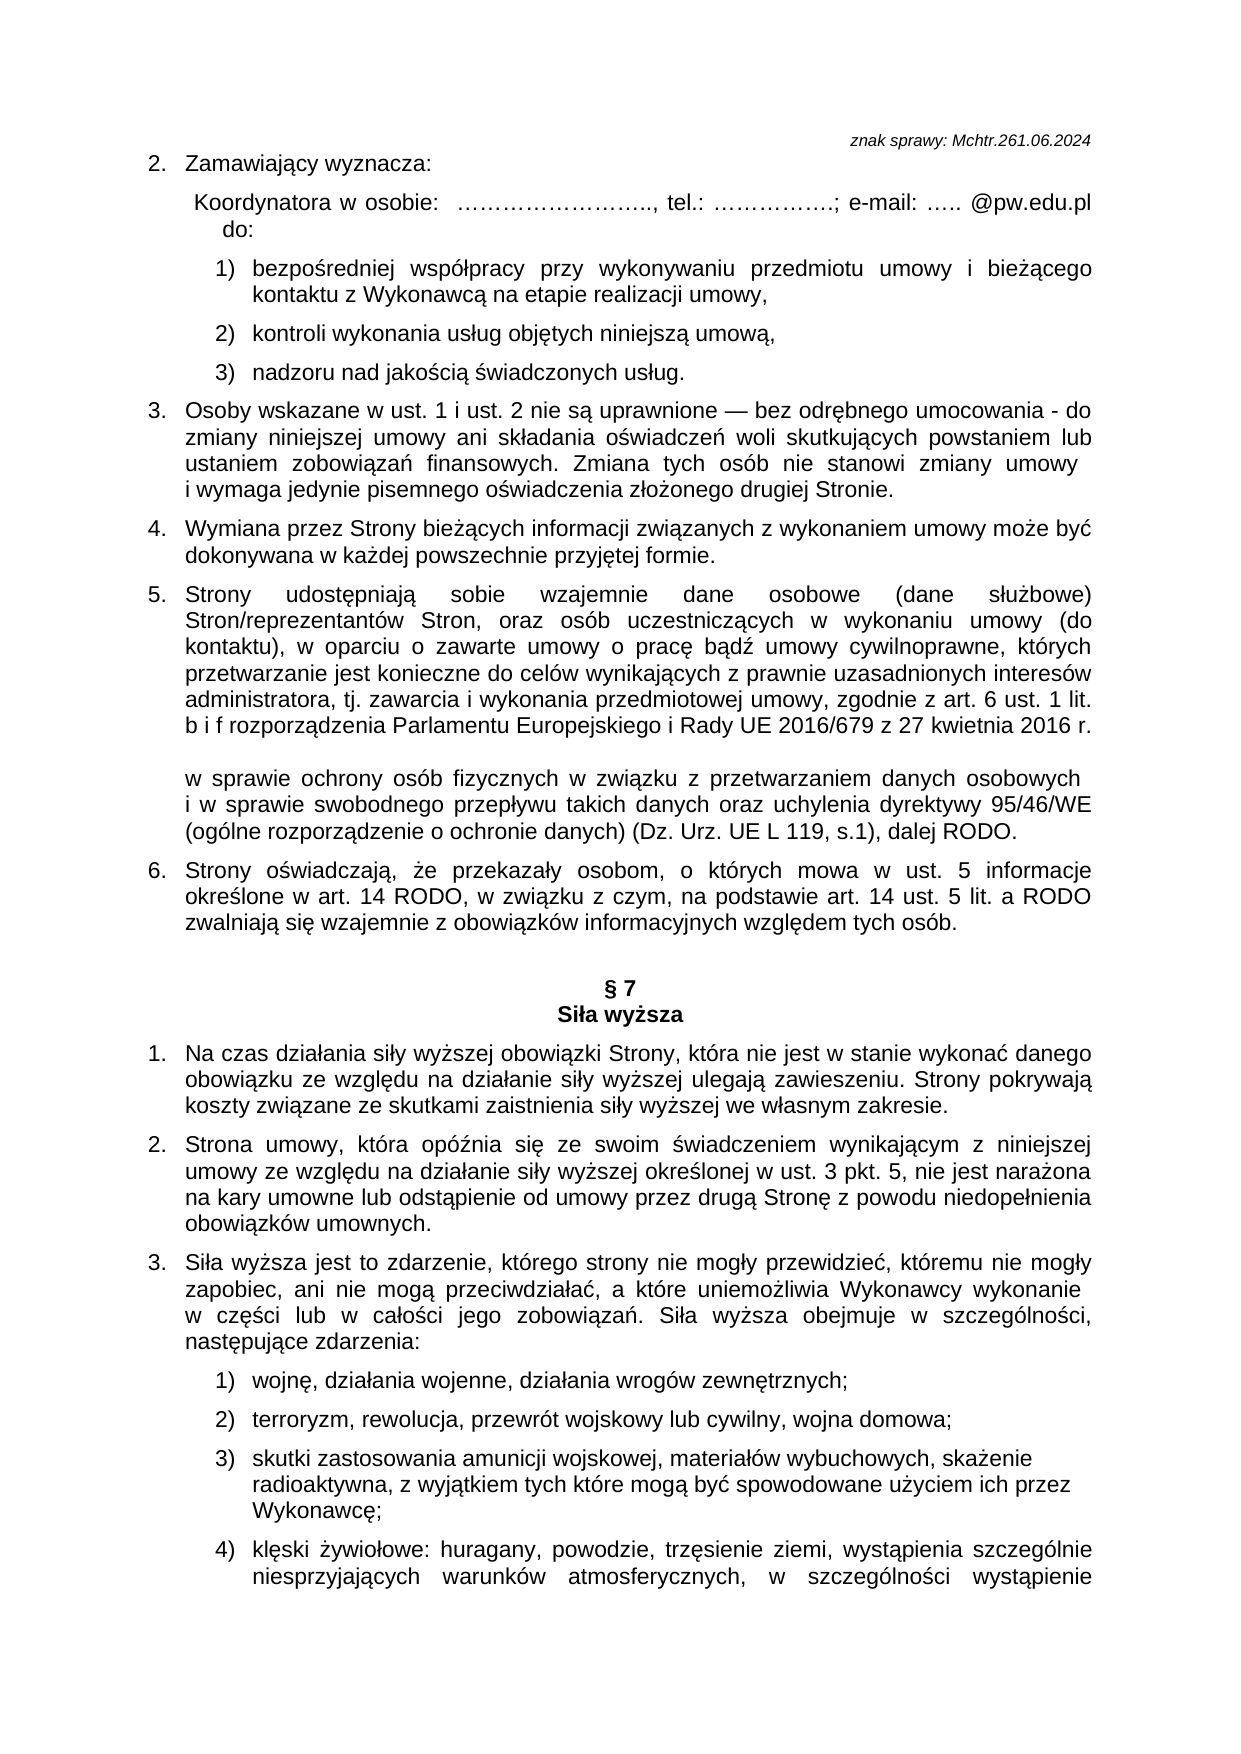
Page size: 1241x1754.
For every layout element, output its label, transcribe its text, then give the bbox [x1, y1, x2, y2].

list Siła wyższa jest to zdarzenie, którego strony nie mogły przewidzieć, któremu nie mogły zapobiec, ani nie mogą przeciwdziałać, a które uniemożliwia Wykonawcy wykonanie w części lub w całości jego zobowiązań. Siła wyższa obejmuje w szczególności, następujące zdarzenia: [148, 1249, 1093, 1354]
list Zamawiający wyznacza: [148, 150, 1093, 177]
list kontroli wykonania usług objętych niniejszą umową, [215, 320, 1093, 346]
list Strona umowy, która opóźnia się ze swoim świadczeniem wynikającym z niniejszej umowy ze względu na działanie siły wyższej określonej w ust. 3 pkt. 5, nie jest narażona na kary umowne lub odstąpienie od umowy przez drugą Stronę z powodu niedopełnienia obowiązków umownych. [148, 1131, 1093, 1237]
list Strony oświadczają, że przekazały osobom, o których mowa w ust. 5 informacje określone w art. 14 RODO, w związku z czym, na podstawie art. 14 ust. 5 lit. a RODO zwalniają się wzajemnie z obowiązków informacyjnych względem tych osób. [148, 857, 1093, 936]
list nadzoru nad jakością świadczonych usług. [215, 358, 1093, 385]
list bezpośredniej współpracy przy wykonywaniu przedmiotu umowy i bieżącego kontaktu z Wykonawcą na etapie realizacji umowy, [215, 254, 1093, 307]
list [215, 1536, 1093, 1589]
text Siła wyższa [148, 1001, 1093, 1027]
list terroryzm, rewolucja, przewrót wojskowy lub cywilny, wojna domowa; [215, 1406, 1093, 1432]
list Osoby wskazane w ust. 1 i ust. 2 nie są uprawnione — bez odrębnego umocowania - do zmiany niniejszej umowy ani składania oświadczeń woli skutkujących powstaniem lub ustaniem zobowiązań finansowych. Zmiana tych osób nie stanowi zmiany umowy i wymaga jedynie pisemnego oświadczenia złożonego drugiej Stronie. [148, 397, 1093, 503]
list skutki zastosowania amunicji wojskowej, materiałów wybuchowych, skażenie radioaktywna, z wyjątkiem tych które mogą być spowodowane użyciem ich przez Wykonawcę; [215, 1445, 1093, 1524]
text Koordynatora w osobie: …………………….., tel.: …………….; e-mail: ….. @pw.edu.pl do: [185, 189, 1093, 242]
list Na czas działania siły wyższej obowiązki Strony, która nie jest w stanie wykonać danego obowiązku ze względu na działanie siły wyższej ulegają zawieszeniu. Strony pokrywają koszty związane ze skutkami zaistnienia siły wyższej we własnym zakresie. [148, 1040, 1093, 1119]
text § 7 [148, 974, 1093, 1001]
list Strony udostępniają sobie wzajemnie dane osobowe (dane służbowe) Stron/reprezentantów Stron, oraz osób uczestniczących w wykonaniu umowy (do kontaktu), w oparciu o zawarte umowy o pracę bądź umowy cywilnoprawne, których przetwarzanie jest konieczne do celów wynikających z prawnie uzasadnionych interesów administratora, tj. zawarcia i wykonania przedmiotowej umowy, zgodnie z art. 6 ust. 1 lit. b i f rozporządzenia Parlamentu Europejskiego i Rady UE 2016/679 z 27 kwietnia 2016 r. w sprawie ochrony osób fizycznych w związku z przetwarzaniem danych osobowych i w sprawie swobodnego przepływu takich danych oraz uchylenia dyrektywy 95/46/WE (ogólne rozporządzenie o ochronie danych) (Dz. Urz. UE L 119, s.1), dalej RODO. [148, 581, 1093, 844]
list Wymiana przez Strony bieżących informacji związanych z wykonaniem umowy może być dokonywana w każdej powszechnie przyjętej formie. [148, 515, 1093, 568]
list wojnę, działania wojenne, działania wrogów zewnętrznych; [215, 1367, 1093, 1393]
